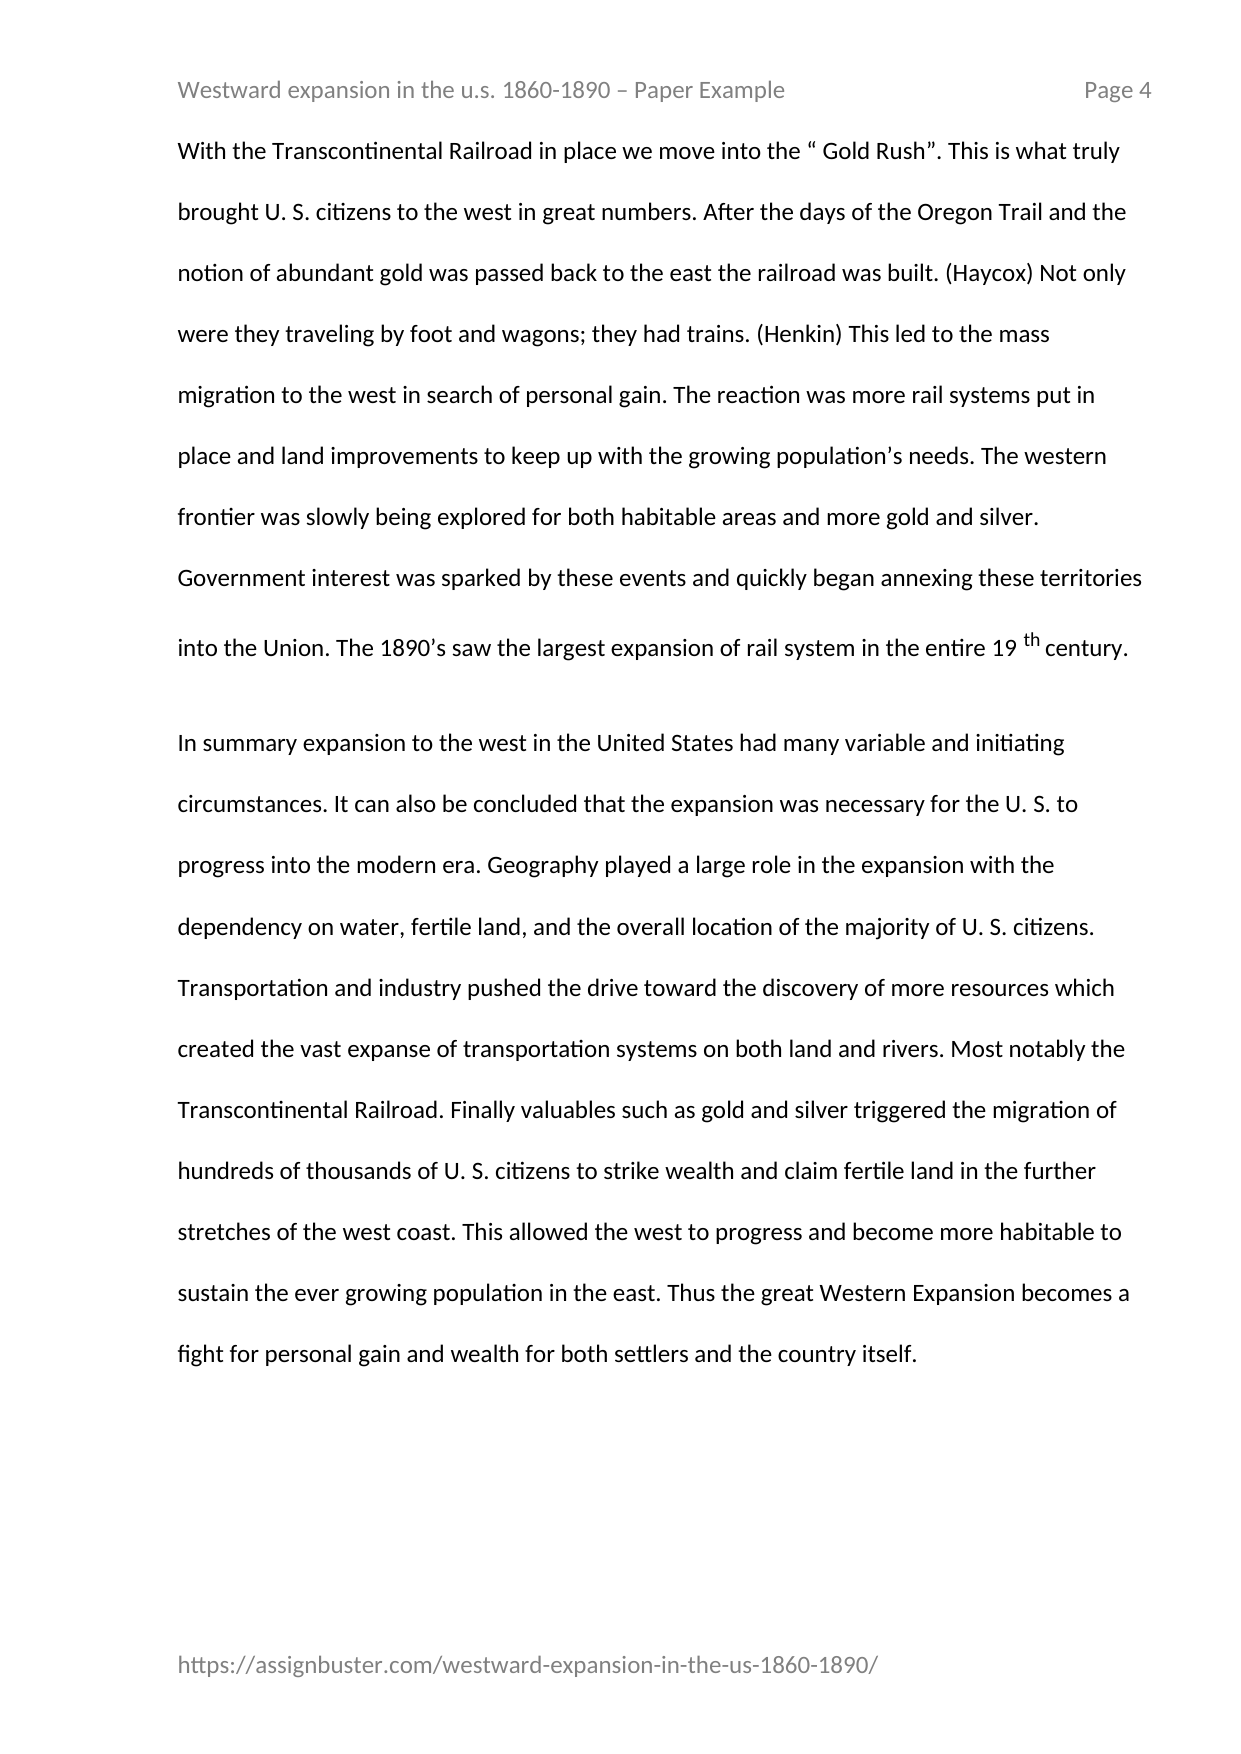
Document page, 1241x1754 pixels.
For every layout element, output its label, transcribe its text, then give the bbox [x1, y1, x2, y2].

text With the Transcontinental Railroad in place we move into the “ Gold Rush”. This is what truly brought U. S. citizens to the west in great numbers. After the days of the Oregon Trail and the notion of abundant gold was passed back to the east the railroad was built. (Haycox) Not only were they traveling by foot and wagons; they had trains. (Henkin) This led to the mass migration to the west in search of personal gain. The reaction was more rail systems put in place and land improvements to keep up with the growing population’s needs. The western frontier was slowly being explored for both habitable areas and more gold and silver. Government interest was sparked by these events and quickly began annexing these territories into the Union. The 1890’s saw the largest expansion of rail system in the entire 19 th century. [177, 135, 1152, 662]
text In summary expansion to the west in the United States had many variable and initiating circumstances. It can also be concluded that the expansion was necessary for the U. S. to progress into the modern era. Geography played a large role in the expansion with the dependency on water, fertile land, and the overall location of the majority of U. S. citizens. Transportation and industry pushed the drive toward the discovery of more resources which created the vast expanse of transportation systems on both land and rivers. Most notably the Transcontinental Railroad. Finally valuables such as gold and silver triggered the migration of hundreds of thousands of U. S. citizens to strike wealth and claim fertile land in the further stretches of the west coast. This allowed the west to progress and become more habitable to sustain the ever growing population in the east. Thus the great Western Expansion becomes a fight for personal gain and wealth for both settlers and the country itself. [177, 728, 1152, 1368]
